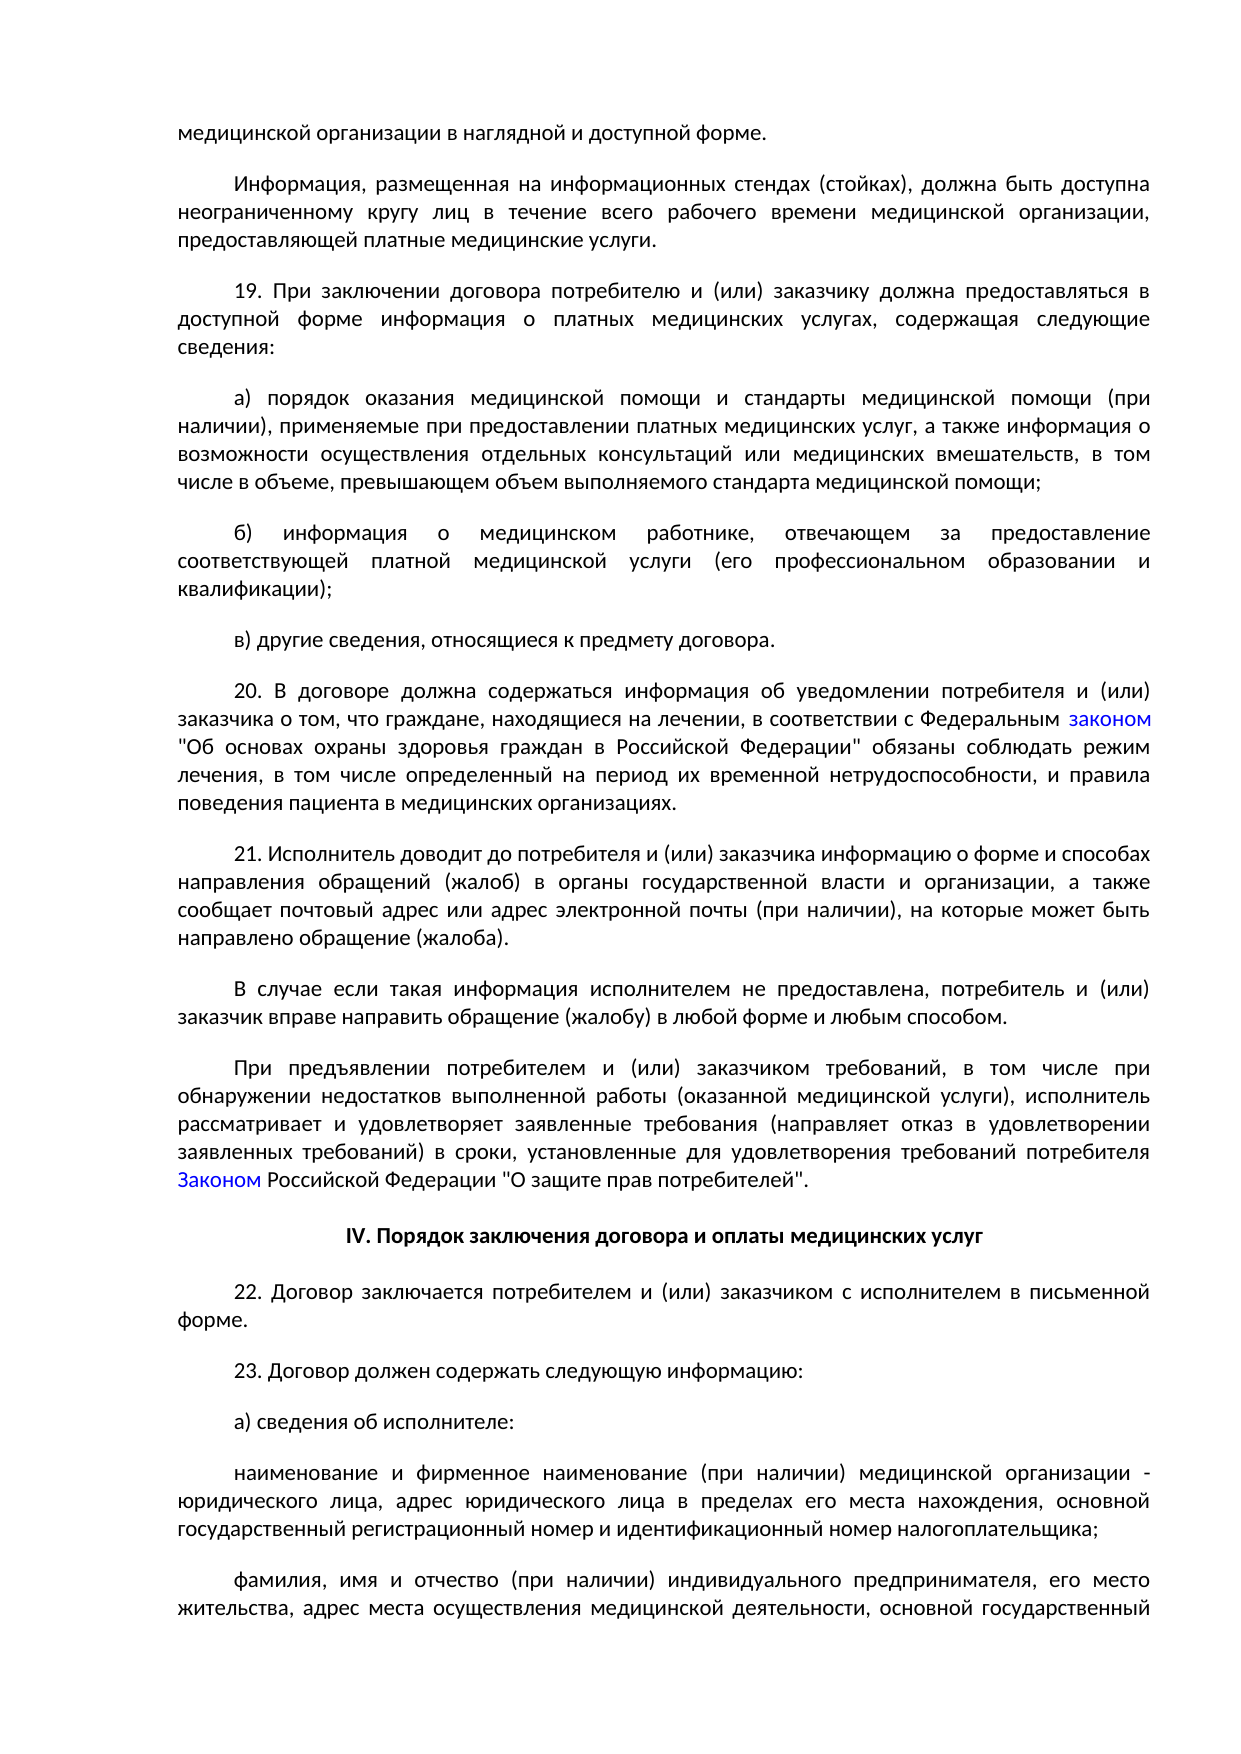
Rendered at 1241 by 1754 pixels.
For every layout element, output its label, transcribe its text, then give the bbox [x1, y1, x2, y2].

text 23. Договор должен содержать следующую информацию: [177, 1356, 1152, 1384]
text Информация, размещенная на информационных стендах (стойках), должна быть доступна неограниченному кругу лиц в течение всего рабочего времени медицинской организации, предоставляющей платные медицинские услуги. [177, 169, 1152, 253]
text 22. Договор заключается потребителем и (или) заказчиком с исполнителем в письменной форме. [177, 1277, 1152, 1333]
text 20. В договоре должна содержаться информация об уведомлении потребителя и (или) заказчика о том, что граждане, находящиеся на лечении, в соответствии с Федеральным законом "Об основах охраны здоровья граждан в Российской Федерации" обязаны соблюдать режим лечения, в том числе определенный на период их временной нетрудоспособности, и правила поведения пациента в медицинских организациях. [177, 676, 1152, 816]
text наименование и фирменное наименование (при наличии) медицинской организации - юридического лица, адрес юридического лица в пределах его места нахождения, основной государственный регистрационный номер и идентификационный номер налогоплательщика; [177, 1458, 1152, 1542]
text При предъявлении потребителем и (или) заказчиком требований, в том числе при обнаружении недостатков выполненной работы (оказанной медицинской услуги), исполнитель рассматривает и удовлетворяет заявленные требования (направляет отказ в удовлетворении заявленных требований) в сроки, установленные для удовлетворения требований потребителя Законом Российской Федерации "О защите прав потребителей". [177, 1053, 1152, 1193]
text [177, 118, 1152, 146]
text 21. Исполнитель доводит до потребителя и (или) заказчика информацию о форме и способах направления обращений (жалоб) в органы государственной власти и организации, а также сообщает почтовый адрес или адрес электронной почты (при наличии), на которые может быть направлено обращение (жалоба). [177, 839, 1152, 951]
text В случае если такая информация исполнителем не предоставлена, потребитель и (или) заказчик вправе направить обращение (жалобу) в любой форме и любым способом. [177, 974, 1152, 1030]
text в) другие сведения, относящиеся к предмету договора. [177, 625, 1152, 653]
text а) порядок оказания медицинской помощи и стандарты медицинской помощи (при наличии), применяемые при предоставлении платных медицинских услуг, а также информация о возможности осуществления отдельных консультаций или медицинских вмешательств, в том числе в объеме, превышающем объем выполняемого стандарта медицинской помощи; [177, 383, 1152, 495]
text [177, 1565, 1152, 1621]
text а) сведения об исполнителе: [177, 1407, 1152, 1435]
title IV. Порядок заключения договора и оплаты медицинских услуг [177, 1221, 1152, 1249]
text б) информация о медицинском работнике, отвечающем за предоставление соответствующей платной медицинской услуги (его профессиональном образовании и квалификации); [177, 518, 1152, 602]
text 19. При заключении договора потребителю и (или) заказчику должна предоставляться в доступной форме информация о платных медицинских услугах, содержащая следующие сведения: [177, 276, 1152, 360]
